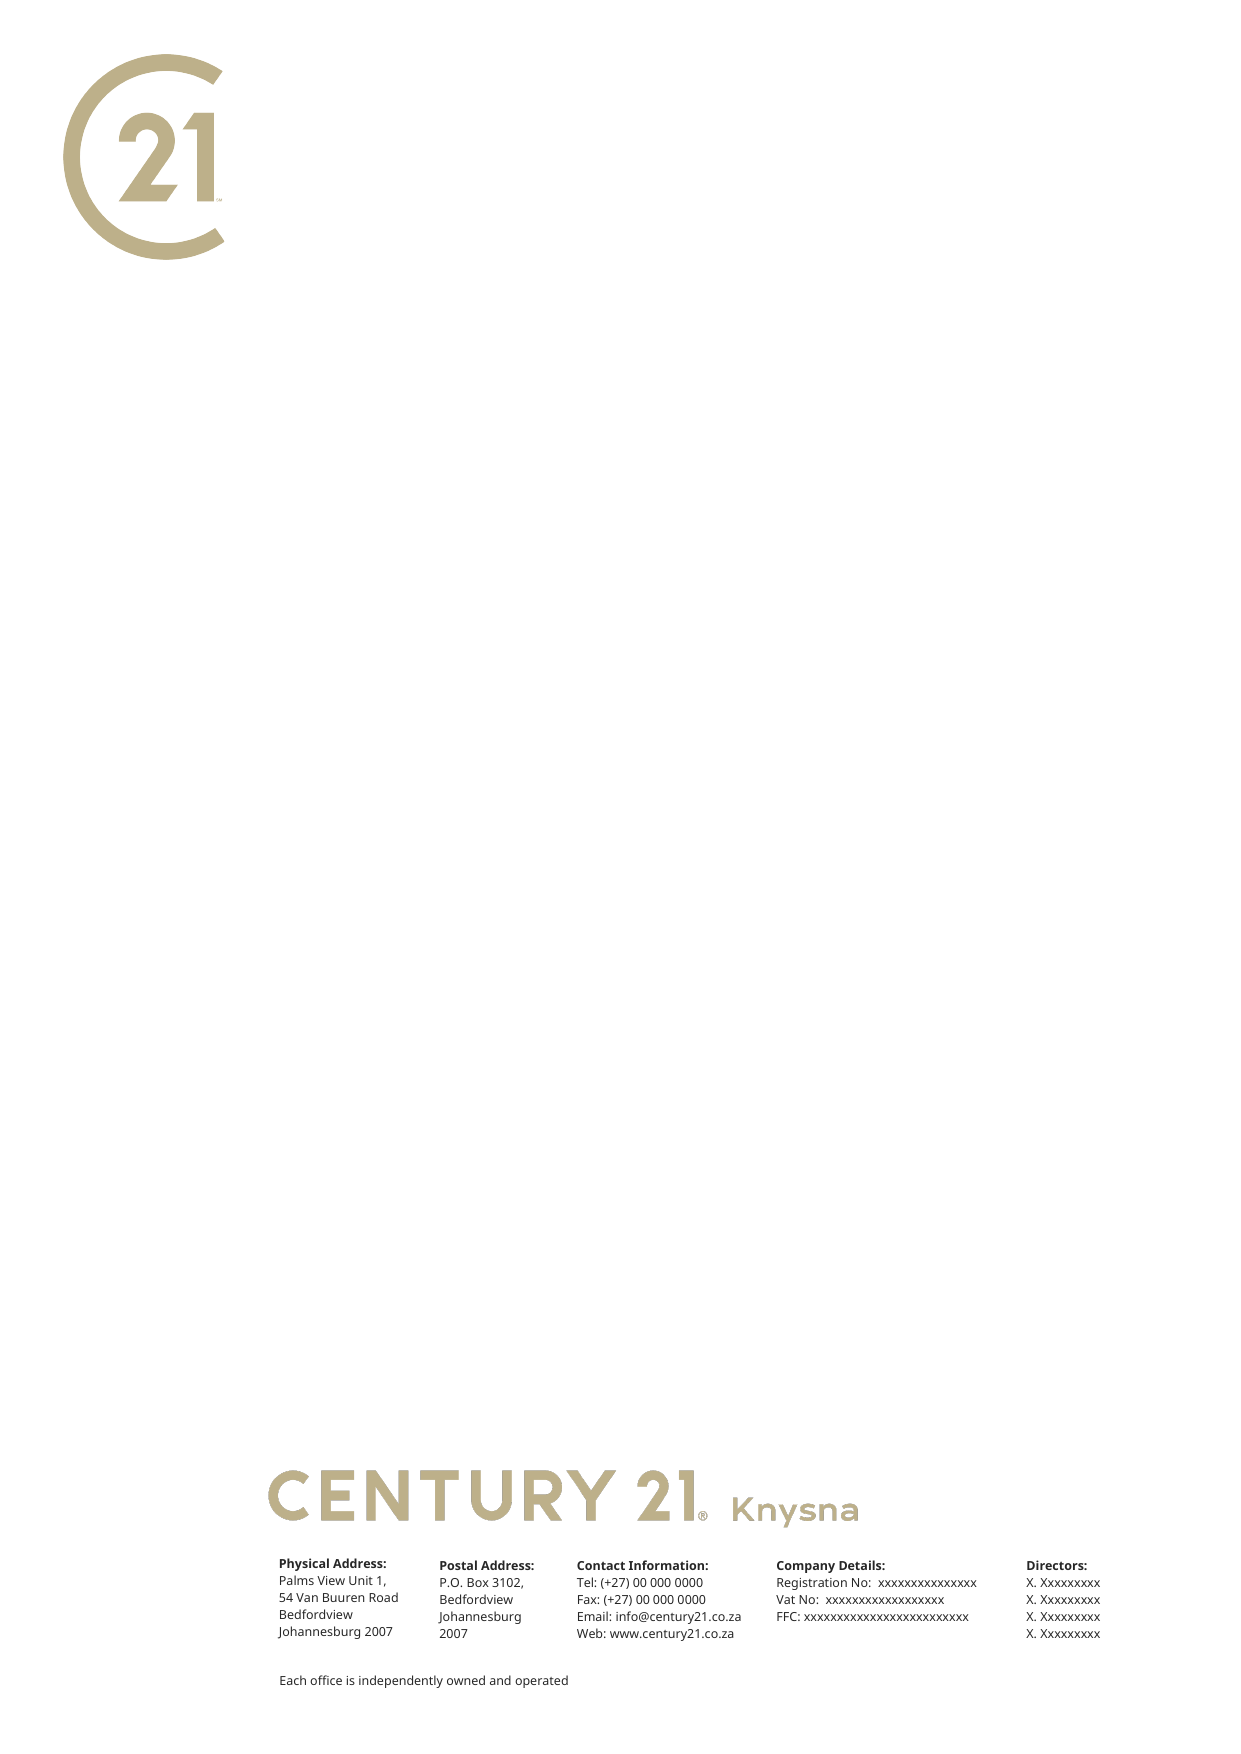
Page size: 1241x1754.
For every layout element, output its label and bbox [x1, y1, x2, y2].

picture [248, 1443, 1121, 1550]
picture [63, 54, 225, 260]
